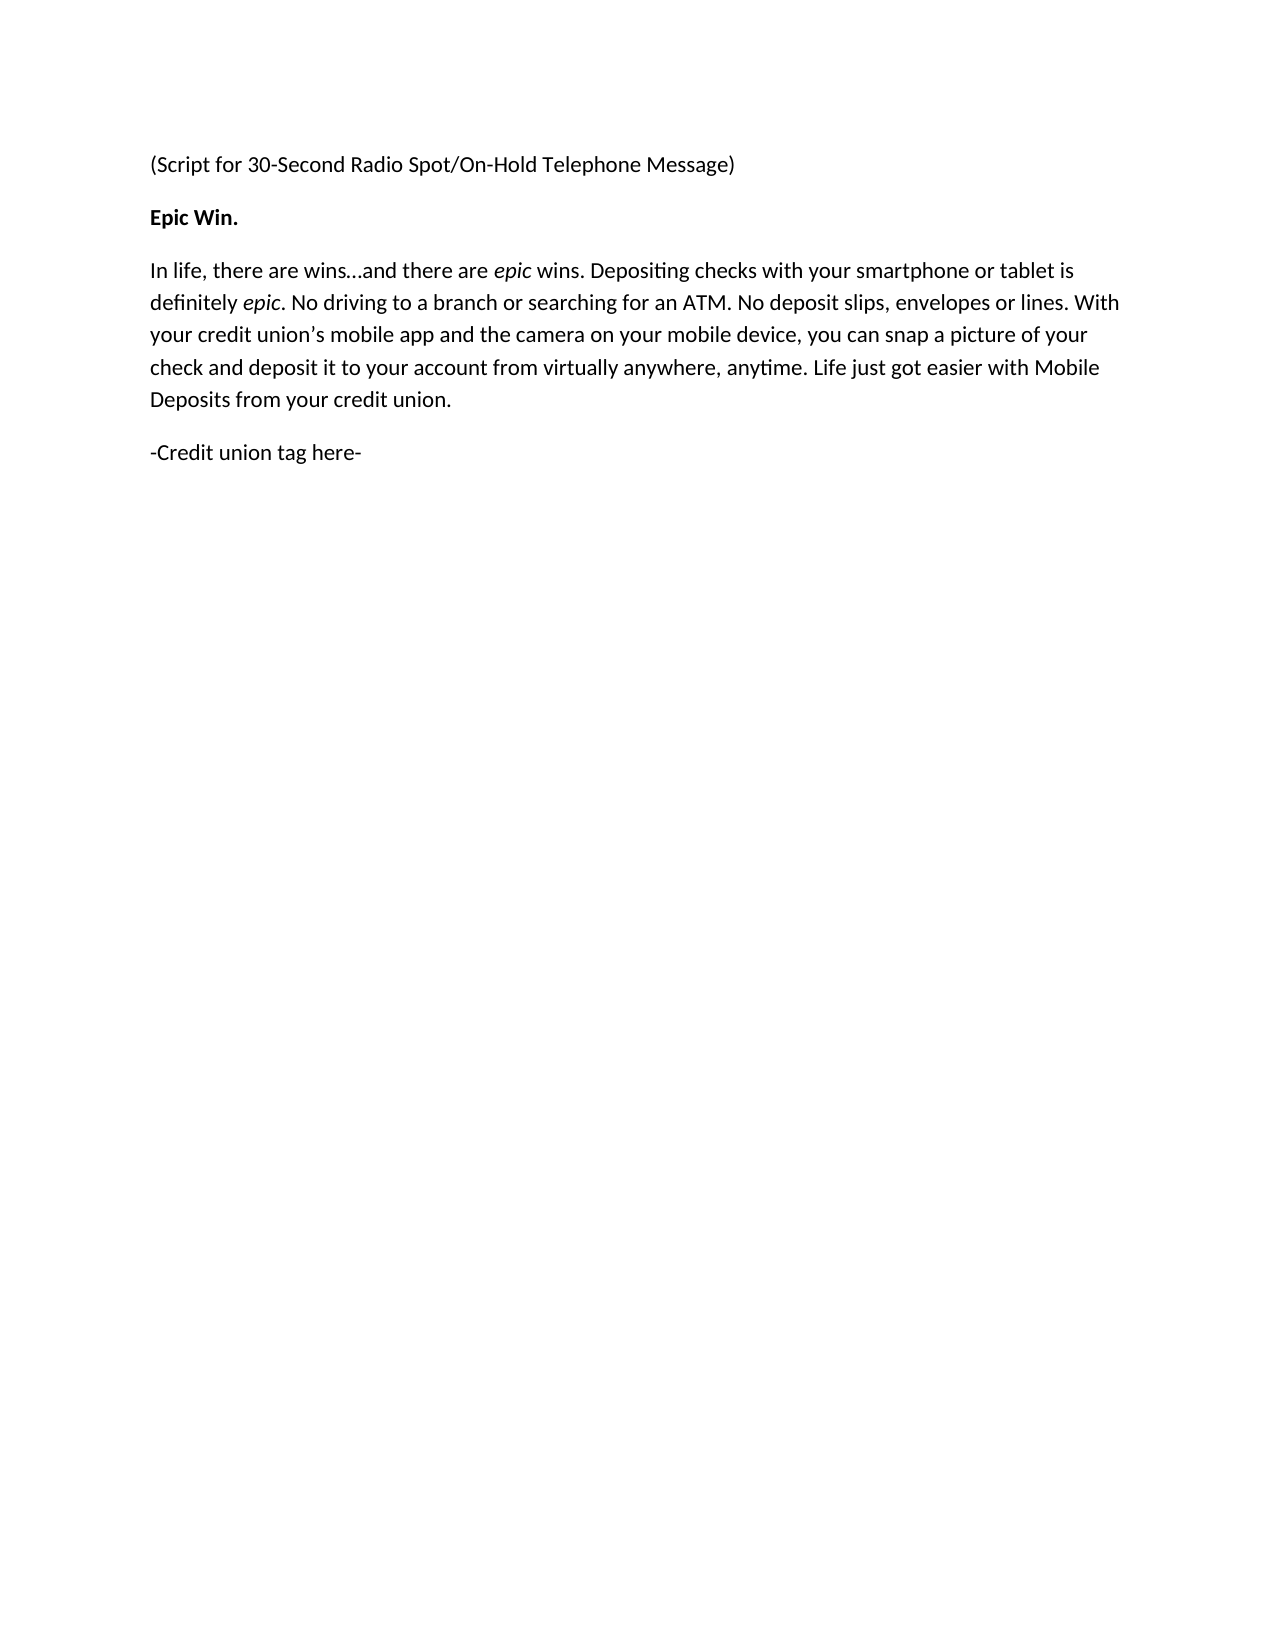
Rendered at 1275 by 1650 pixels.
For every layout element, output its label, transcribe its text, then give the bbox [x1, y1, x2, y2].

text In life, there are wins…and there are epic wins. Depositing checks with your smartphone or tablet is definitely epic. No driving to a branch or searching for an ATM. No deposit slips, envelopes or lines. With your credit union’s mobile app and the camera on your mobile device, you can snap a picture of your check and deposit it to your account from virtually anywhere, anytime. Life just got easier with Mobile Deposits from your credit union. [150, 256, 1125, 413]
text -Credit union tag here- [150, 438, 1125, 466]
text (Script for 30-Second Radio Spot/On-Hold Telephone Message) [150, 150, 1125, 178]
text Epic Win. [150, 203, 1125, 231]
